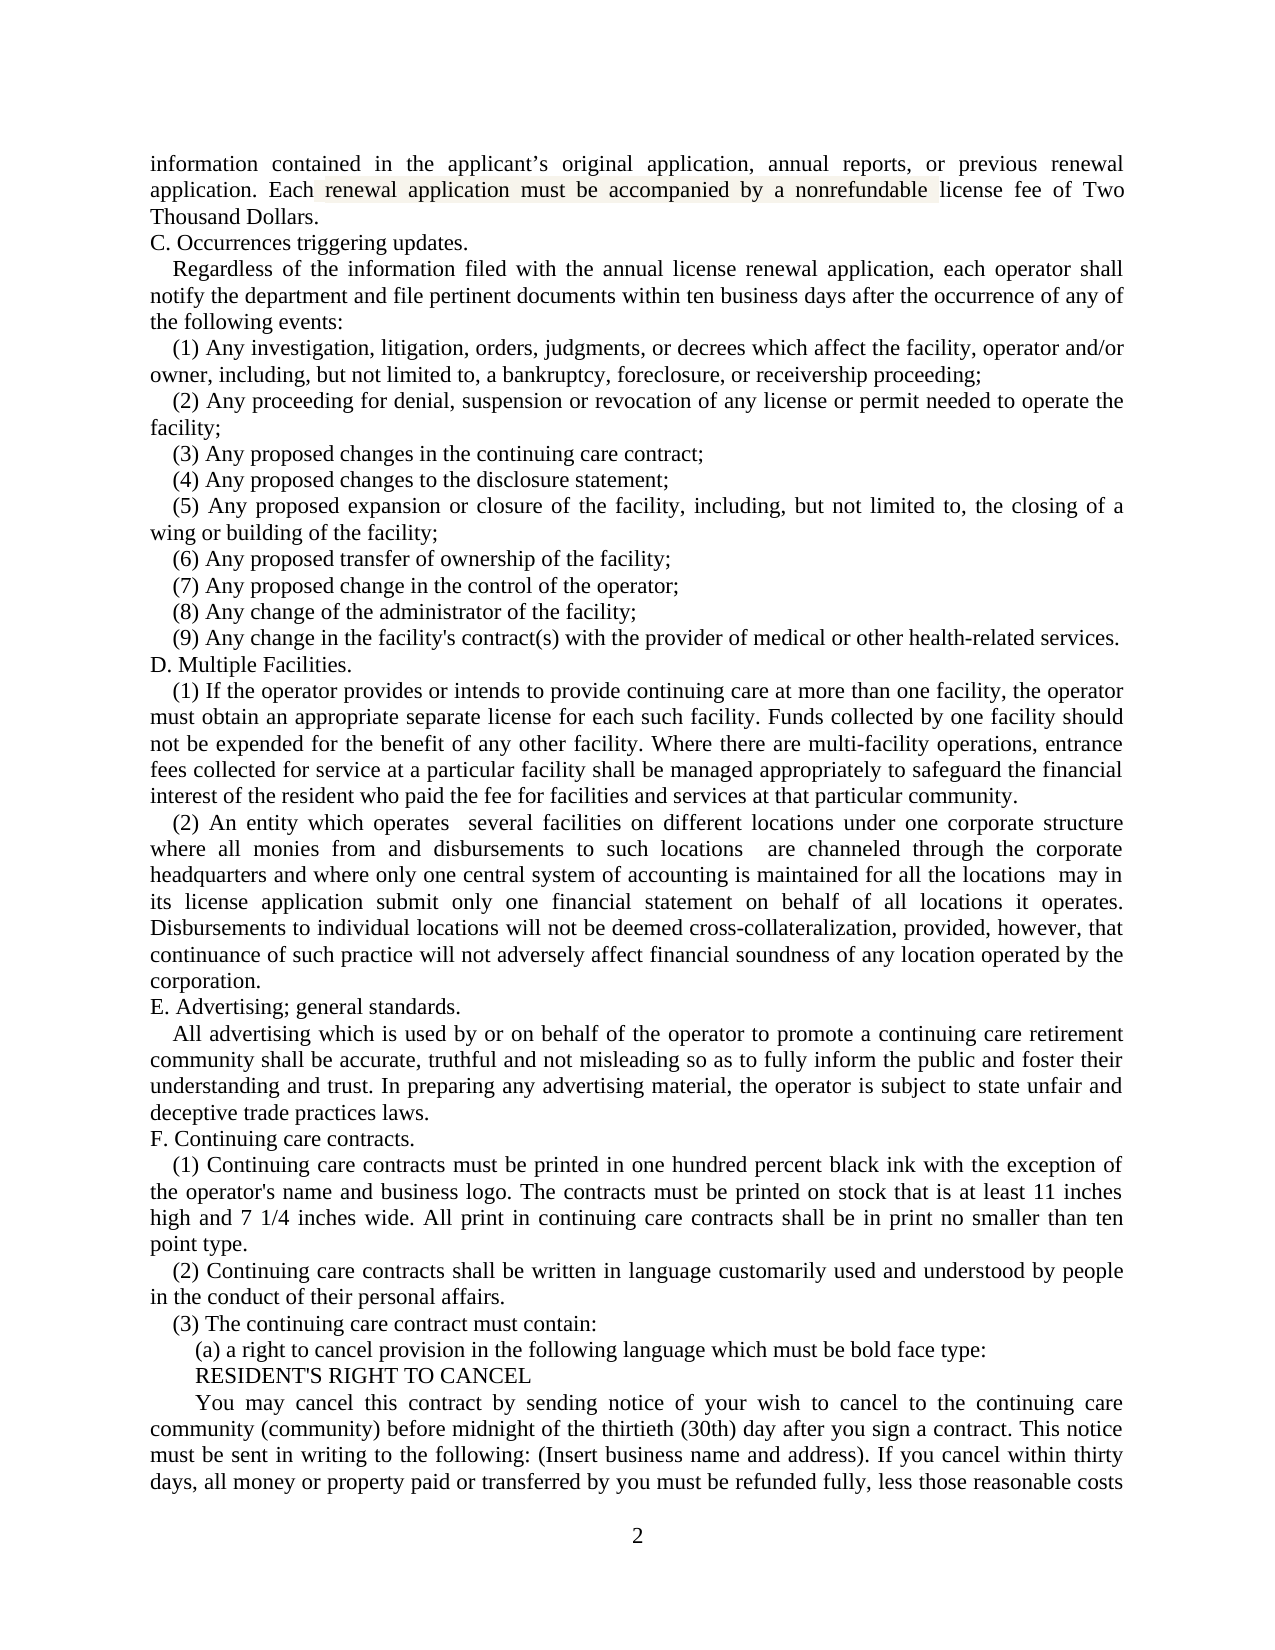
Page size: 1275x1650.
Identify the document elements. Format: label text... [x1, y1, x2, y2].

text (1) Continuing care contracts must be printed in one hundred percent black ink with the exception of the operator's name and business logo. The contracts must be printed on stock that is at least 11 inches high and 7 1/4 inches wide. All print in continuing care contracts shall be in print no smaller than ten point type. [150, 1151, 1125, 1257]
text (1) Any investigation, litigation, orders, judgments, or decrees which affect the facility, operator and/or owner, including, but not limited to, a bankruptcy, foreclosure, or receivership proceeding; [150, 334, 1125, 387]
text (9) Any change in the facility's contract(s) with the provider of medical or other health-related services. [150, 624, 1125, 651]
text D. Multiple Facilities. [150, 651, 1125, 677]
text (2) Continuing care contracts shall be written in language customarily used and understood by people in the conduct of their personal affairs. [150, 1257, 1125, 1309]
text E. Advertising; general standards. [150, 993, 1125, 1020]
text F. Continuing care contracts. [150, 1125, 1125, 1151]
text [150, 1389, 1125, 1494]
text (3) The continuing care contract must contain: [150, 1309, 1125, 1336]
text Regardless of the information filed with the annual license renewal application, each operator shall notify the department and file pertinent documents within ten business days after the occurrence of any of the following events: [150, 255, 1125, 334]
text (1) If the operator provides or intends to provide continuing care at more than one facility, the operator must obtain an appropriate separate license for each such facility. Funds collected by one facility should not be expended for the benefit of any other facility. Where there are multi-facility operations, entrance fees collected for service at a particular facility shall be managed appropriately to safeguard the financial interest of the resident who paid the fee for facilities and services at that particular community. [150, 677, 1125, 809]
text (2) Any proceeding for denial, suspension or revocation of any license or permit needed to operate the facility; [150, 387, 1125, 440]
text (2) An entity which operates several facilities on different locations under one corporate structure where all monies from and disbursements to such locations are channeled through the corporate headquarters and where only one central system of accounting is maintained for all the locations may in its license application submit only one financial statement on behalf of all locations it operates. Disbursements to individual locations will not be deemed cross-collateralization, provided, however, that continuance of such practice will not adversely affect financial soundness of any location operated by the corporation. [150, 809, 1125, 993]
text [150, 150, 1125, 229]
text (6) Any proposed transfer of ownership of the facility; [150, 545, 1125, 572]
text RESIDENT'S RIGHT TO CANCEL [150, 1362, 1125, 1389]
text (4) Any proposed changes to the disclosure statement; [150, 466, 1125, 493]
text (7) Any proposed change in the control of the operator; [150, 572, 1125, 598]
text (5) Any proposed expansion or closure of the facility, including, but not limited to, the closing of a wing or building of the facility; [150, 493, 1125, 545]
text C. Occurrences triggering updates. [150, 229, 1125, 255]
text (8) Any change of the administrator of the facility; [150, 598, 1125, 624]
text (3) Any proposed changes in the continuing care contract; [150, 440, 1125, 466]
text (a) a right to cancel provision in the following language which must be bold face type: [150, 1336, 1125, 1362]
text All advertising which is used by or on behalf of the operator to promote a continuing care retirement community shall be accurate, truthful and not misleading so as to fully inform the public and foster their understanding and trust. In preparing any advertising material, the operator is subject to state unfair and deceptive trade practices laws. [150, 1020, 1125, 1125]
